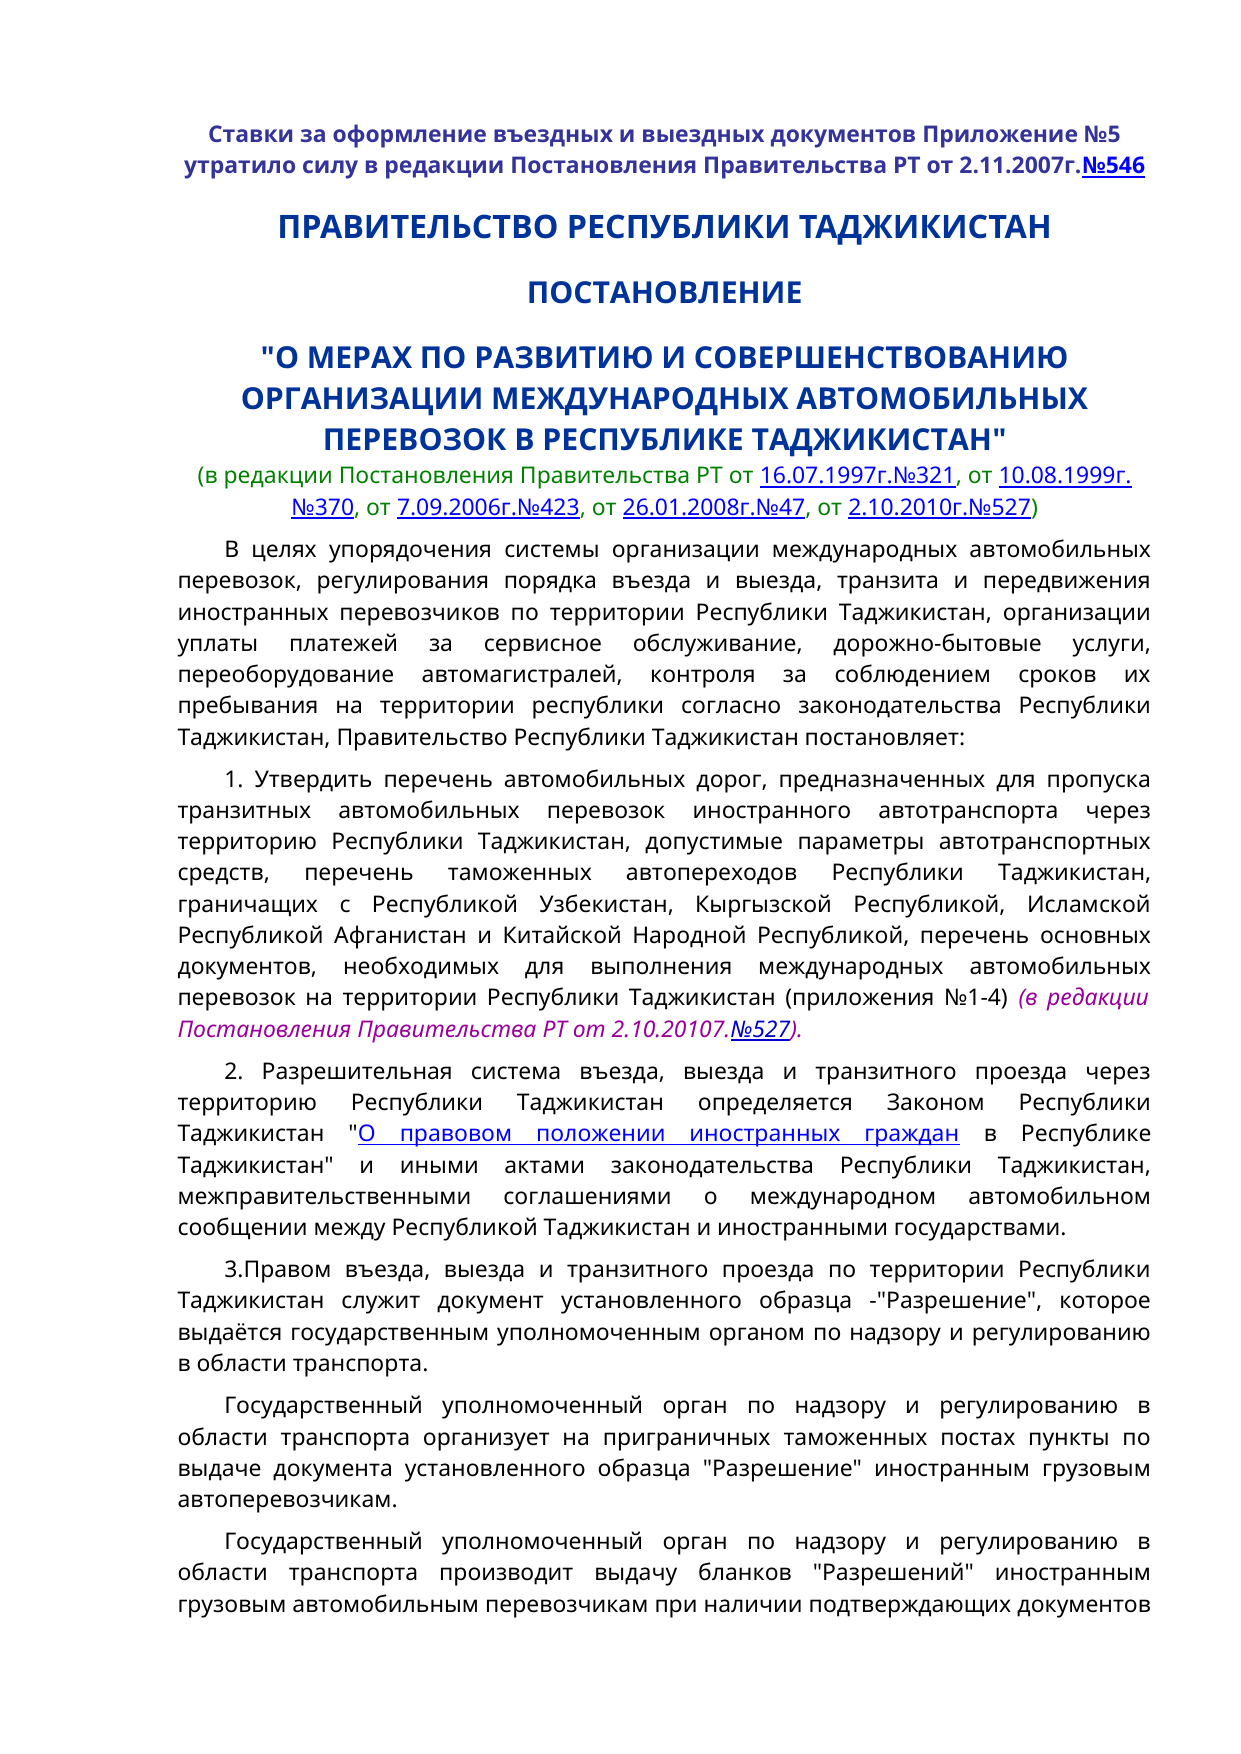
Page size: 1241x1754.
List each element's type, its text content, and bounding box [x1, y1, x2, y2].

text (в редакции Постановления Правительства РТ от 16.07.1997г.№321, от 10.08.1999г.№370, от 7.09.2006г.№423, от 26.01.2008г.№47, от 2.10.2010г.№527) [177, 459, 1152, 522]
text 2. Разрешительная система въезда, выезда и транзитного проезда через территорию Республики Таджикистан определяется Законом Республики Таджикистан "О правовом положении иностранных граждан в Республике Таджикистан" и иными актами законодательства Республики Таджикистан, межправительственными соглашениями о международном автомобильном сообщении между Республикой Таджикистан и иностранными государствами. [177, 1055, 1152, 1242]
subtitle ПОСТАНОВЛЕНИЕ [177, 271, 1152, 313]
subtitle ПРАВИТЕЛЬСТВО РЕСПУБЛИКИ ТАДЖИКИСТАН [177, 204, 1152, 248]
text В целях упорядочения системы организации международных автомобильных перевозок, регулирования порядка въезда и выезда, транзита и передвижения иностранных перевозчиков по территории Республики Таджикистан, организации уплаты платежей за сервисное обслуживание, дорожно-бытовые услуги, переоборудование автомагистралей, контроля за соблюдением сроков их пребывания на территории республики согласно законодательства Республики Таджикистан, Правительство Республики Таджикистан постановляет: [177, 533, 1152, 752]
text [177, 1525, 1152, 1619]
text Ставки за оформление въездных и выездных документов Приложение №5 утратило силу в редакции Постановления Правительства РТ от 2.11.2007г.№546 [177, 118, 1152, 181]
text Государственный уполномоченный орган по надзору и регулированию в области транспорта организует на приграничных таможенных постах пункты по выдаче документа установленного образца "Разрешение" иностранным грузовым автоперевозчикам. [177, 1389, 1152, 1514]
text 1. Утвердить перечень автомобильных дорог, предназначенных для пропуска транзитных автомобильных перевозок иностранного автотранспорта через территорию Республики Таджикистан, допустимые параметры автотранспортных средств, перечень таможенных автопереходов Республики Таджикистан, граничащих с Республикой Узбекистан, Кыргызской Республикой, Исламской Республикой Афганистан и Китайской Народной Республикой, перечень основных документов, необходимых для выполнения международных автомобильных перевозок на территории Республики Таджикистан (приложения №1-4) (в редакции Постановления Правительства РТ от 2.10.20107.№527). [177, 763, 1152, 1044]
text "О МЕРАХ ПО РАЗВИТИЮ И СОВЕРШЕНСТВОВАНИЮ ОРГАНИЗАЦИИ МЕЖДУНАРОДНЫХ АВТОМОБИЛЬНЫХ ПЕРЕВОЗОК В РЕСПУБЛИКЕ ТАДЖИКИСТАН" [177, 336, 1152, 459]
text 3.Правом въезда, выезда и транзитного проезда по территории Республики Таджикистан служит документ установленного образца -"Разрешение", которое выдаётся государственным уполномоченным органом по надзору и регулированию в области транспорта. [177, 1253, 1152, 1378]
